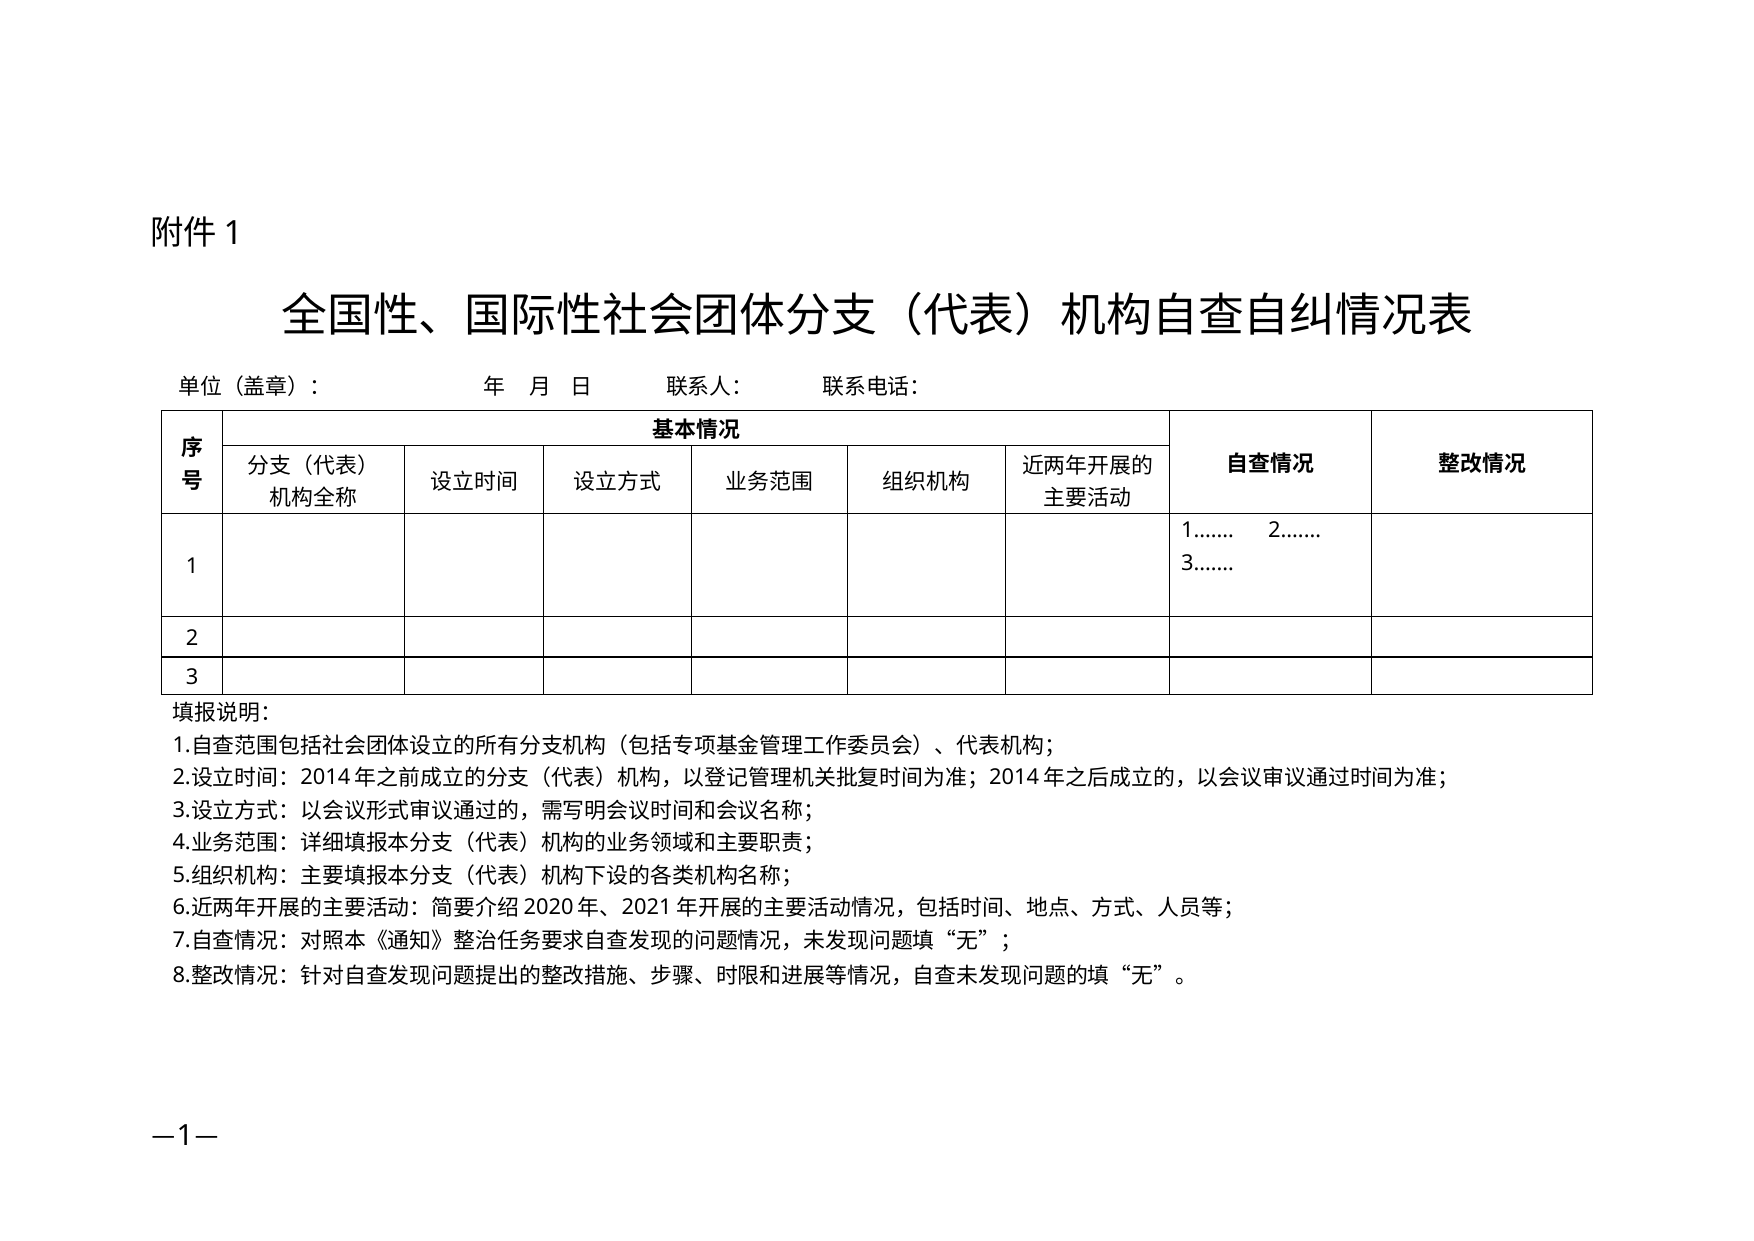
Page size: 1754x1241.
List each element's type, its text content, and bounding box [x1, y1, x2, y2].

table_cell [848, 514, 1005, 616]
table_cell 业务范围 [692, 446, 847, 513]
table_cell 2 [162, 617, 222, 656]
table_cell [223, 658, 404, 694]
table_cell [1372, 514, 1592, 616]
table_cell 近两年开展的主要活动 [1006, 446, 1169, 513]
table_cell [544, 514, 691, 616]
table_cell 组织机构 [848, 446, 1005, 513]
table_cell [848, 617, 1005, 656]
table_cell 分支（代表） 机构全称 [223, 446, 404, 513]
table_cell 3.设立方式：以会议形式审议通过的，需写明会议时间和会议名称； [161, 793, 1593, 825]
table_cell 2.设立时间：2014年之前成立的分支（代表）机构，以登记管理机关批复时间为准；2014年之后成立的，以会议审议通过时间为准； [161, 760, 1593, 792]
table_cell [1006, 514, 1169, 616]
table_header 全国性、国际性社会团体分支（代表）机构自查自纠情况表 [161, 263, 1593, 360]
table_cell 设立时间 [405, 446, 543, 513]
table_cell 3 [162, 658, 222, 694]
table_cell [1372, 658, 1592, 694]
text 附件1 [150, 198, 1604, 263]
table_cell [692, 514, 847, 616]
table_cell 单位（盖章）： 年 月 日 联系人： 联系电话： [161, 360, 1593, 410]
table_cell 基本情况 [223, 411, 1169, 445]
table_cell 1.自查范围包括社会团体设立的所有分支机构（包括专项基金管理工作委员会）、代表机构； [161, 728, 1593, 760]
table_cell 7.自查情况：对照本《通知》整治任务要求自查发现的问题情况，未发现问题填“无”； [161, 923, 1593, 955]
table_cell 序号 [162, 411, 222, 513]
table_cell 设立方式 [544, 446, 691, 513]
table_cell [692, 658, 847, 694]
table_cell 5.组织机构：主要填报本分支（代表）机构下设的各类机构名称； [161, 858, 1593, 890]
table_cell 4.业务范围：详细填报本分支（代表）机构的业务领域和主要职责； [161, 825, 1593, 857]
table_cell [544, 658, 691, 694]
table_cell 整改情况 [1372, 411, 1592, 513]
table_cell [1372, 617, 1592, 656]
table_cell [223, 617, 404, 656]
table_cell 填报说明： [161, 695, 1593, 727]
table_cell 6.近两年开展的主要活动：简要介绍2020年、2021年开展的主要活动情况，包括时间、地点、方式、人员等； [161, 890, 1593, 922]
table_cell [1170, 617, 1371, 656]
table_cell 自查情况 [1170, 411, 1371, 513]
table_cell [544, 617, 691, 656]
table_cell 8.整改情况：针对自查发现问题提出的整改措施、步骤、时限和进展等情况，自查未发现问题的填“无”。 [161, 955, 1593, 992]
table_cell [405, 658, 543, 694]
table_cell [405, 617, 543, 656]
table_cell [405, 514, 543, 616]
table_cell [1006, 617, 1169, 656]
table_cell [223, 514, 404, 616]
table_cell [692, 617, 847, 656]
table_cell [1006, 658, 1169, 694]
table_cell 1 [162, 514, 222, 616]
table_cell [848, 658, 1005, 694]
table_cell 1.…… 2.…… 3.…… [1170, 514, 1371, 616]
table_cell [1170, 658, 1371, 694]
